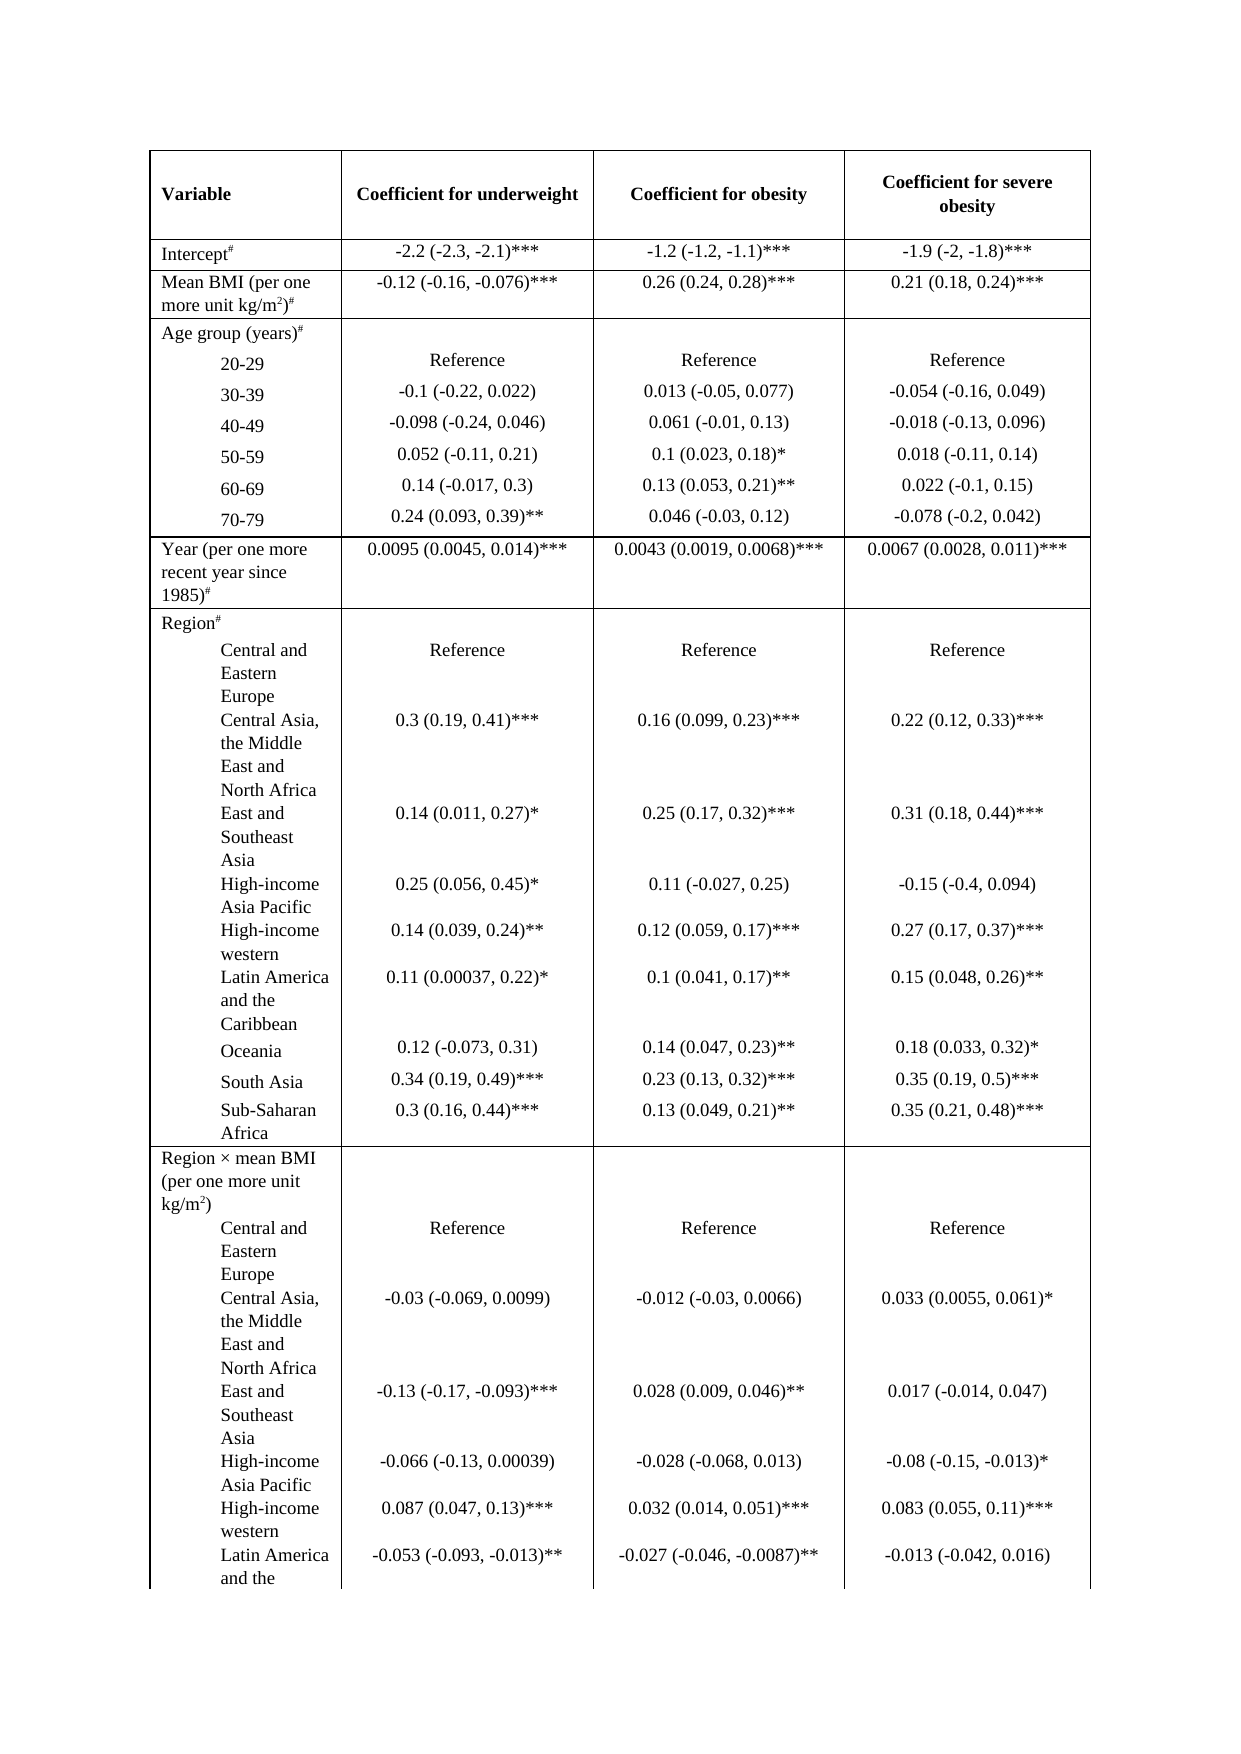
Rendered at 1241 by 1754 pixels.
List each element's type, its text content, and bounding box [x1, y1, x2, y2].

table_cell 0.25 (0.056, 0.45)* [342, 873, 593, 919]
table_cell Reference [594, 349, 844, 380]
table_cell 0.14 (0.039, 0.24)** [342, 919, 593, 966]
table_cell 0.24 (0.093, 0.39)** [342, 505, 593, 536]
table_cell 0.017 (-0.014, 0.047) [845, 1380, 1090, 1450]
table_cell Sub-Saharan Africa [151, 1099, 341, 1146]
table_cell Central Asia, the Middle East and North Africa [151, 1287, 341, 1380]
table_cell -0.12 (-0.16, -0.076)*** [342, 271, 593, 318]
table_cell Age group (years)# [151, 319, 341, 349]
table_cell [594, 1147, 844, 1217]
table_cell 0.3 (0.16, 0.44)*** [342, 1099, 593, 1146]
table_cell Reference [594, 1217, 844, 1287]
table_cell 0.013 (-0.05, 0.077) [594, 380, 844, 411]
table_cell 0.018 (-0.11, 0.14) [845, 443, 1090, 474]
table_cell [342, 609, 593, 639]
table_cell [594, 1544, 844, 1589]
table_header Coefficient for underweight [342, 151, 593, 238]
table_cell 0.27 (0.17, 0.37)*** [845, 919, 1090, 966]
table_cell 0.18 (0.033, 0.32)* [845, 1036, 1090, 1067]
table_cell 0.028 (0.009, 0.046)** [594, 1380, 844, 1450]
table_cell Oceania [151, 1036, 341, 1067]
table_cell [845, 1147, 1090, 1217]
table_cell 0.022 (-0.1, 0.15) [845, 474, 1090, 505]
table_cell -0.066 (-0.13, 0.00039) [342, 1450, 593, 1497]
table_cell 0.12 (-0.073, 0.31) [342, 1036, 593, 1067]
table_cell 0.13 (0.049, 0.21)** [594, 1099, 844, 1146]
table_cell 60-69 [151, 474, 341, 505]
table_cell East and Southeast Asia [151, 1380, 341, 1450]
table_cell -0.018 (-0.13, 0.096) [845, 411, 1090, 443]
table_cell 40-49 [151, 411, 341, 443]
table_cell Reference [342, 639, 593, 709]
table_cell [845, 609, 1090, 639]
table_header Coefficient for severe obesity [845, 151, 1090, 238]
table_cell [342, 1544, 593, 1589]
table_cell [342, 1147, 593, 1217]
table_cell 0.0095 (0.0045, 0.014)*** [342, 538, 593, 608]
table_cell Reference [594, 639, 844, 709]
table_cell 70-79 [151, 505, 341, 536]
table_cell Central Asia, the Middle East and North Africa [151, 709, 341, 802]
table_cell 0.15 (0.048, 0.26)** [845, 966, 1090, 1036]
table_cell -0.012 (-0.03, 0.0066) [594, 1287, 844, 1380]
table_cell 0.25 (0.17, 0.32)*** [594, 802, 844, 872]
table_cell -0.078 (-0.2, 0.042) [845, 505, 1090, 536]
table_cell [594, 319, 844, 349]
table_cell Reference [845, 1217, 1090, 1287]
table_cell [151, 1544, 341, 1589]
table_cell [845, 1544, 1090, 1589]
table_cell 0.21 (0.18, 0.24)*** [845, 271, 1090, 318]
table_cell 0.0067 (0.0028, 0.011)*** [845, 538, 1090, 608]
table_cell 0.34 (0.19, 0.49)*** [342, 1068, 593, 1099]
table_cell -0.08 (-0.15, -0.013)* [845, 1450, 1090, 1497]
table_cell -0.098 (-0.24, 0.046) [342, 411, 593, 443]
table_cell Reference [845, 349, 1090, 380]
table_cell 0.061 (-0.01, 0.13) [594, 411, 844, 443]
table_cell Year (per one more recent year since 1985)# [151, 538, 341, 608]
table_cell High-income western [151, 919, 341, 966]
table_cell 0.032 (0.014, 0.051)*** [594, 1497, 844, 1544]
table_cell 0.35 (0.19, 0.5)*** [845, 1068, 1090, 1099]
table_cell -0.028 (-0.068, 0.013) [594, 1450, 844, 1497]
table_cell South Asia [151, 1068, 341, 1099]
table_cell 0.12 (0.059, 0.17)*** [594, 919, 844, 966]
table_cell Region × mean BMI (per one more unit kg/m2) [151, 1147, 341, 1217]
table_cell 0.16 (0.099, 0.23)*** [594, 709, 844, 802]
table_cell 0.033 (0.0055, 0.061)* [845, 1287, 1090, 1380]
table_cell 0.31 (0.18, 0.44)*** [845, 802, 1090, 872]
table_cell [342, 319, 593, 349]
table_cell 0.35 (0.21, 0.48)*** [845, 1099, 1090, 1146]
table_cell 0.11 (0.00037, 0.22)* [342, 966, 593, 1036]
table_cell 0.083 (0.055, 0.11)*** [845, 1497, 1090, 1544]
table_cell 0.22 (0.12, 0.33)*** [845, 709, 1090, 802]
table_cell Central and Eastern Europe [151, 639, 341, 709]
table_cell Latin America and the Caribbean [151, 966, 341, 1036]
table_cell Reference [845, 639, 1090, 709]
table_cell 0.3 (0.19, 0.41)*** [342, 709, 593, 802]
table_cell 30-39 [151, 380, 341, 411]
table_cell 0.0043 (0.0019, 0.0068)*** [594, 538, 844, 608]
table_cell Mean BMI (per one more unit kg/m2)# [151, 271, 341, 318]
table_cell -0.1 (-0.22, 0.022) [342, 380, 593, 411]
table_cell 0.14 (-0.017, 0.3) [342, 474, 593, 505]
table_cell -2.2 (-2.3, -2.1)*** [342, 240, 593, 270]
table_cell 0.13 (0.053, 0.21)** [594, 474, 844, 505]
table_cell Reference [342, 349, 593, 380]
table_cell 0.11 (-0.027, 0.25) [594, 873, 844, 919]
table_cell 20-29 [151, 349, 341, 380]
table_cell -0.15 (-0.4, 0.094) [845, 873, 1090, 919]
table_cell 0.052 (-0.11, 0.21) [342, 443, 593, 474]
table_cell High-income western [151, 1497, 341, 1544]
table_cell Central and Eastern Europe [151, 1217, 341, 1287]
table_cell 0.23 (0.13, 0.32)*** [594, 1068, 844, 1099]
table_cell 0.14 (0.047, 0.23)** [594, 1036, 844, 1067]
table_cell -0.054 (-0.16, 0.049) [845, 380, 1090, 411]
table_cell East and Southeast Asia [151, 802, 341, 872]
table_cell 0.1 (0.023, 0.18)* [594, 443, 844, 474]
table_cell -1.9 (-2, -1.8)*** [845, 240, 1090, 270]
table_header Variable [151, 151, 341, 238]
table_cell -0.03 (-0.069, 0.0099) [342, 1287, 593, 1380]
table_header Coefficient for obesity [594, 151, 844, 238]
table_cell High-income Asia Pacific [151, 1450, 341, 1497]
table_cell 0.087 (0.047, 0.13)*** [342, 1497, 593, 1544]
table_cell [845, 319, 1090, 349]
table_cell 50-59 [151, 443, 341, 474]
table_cell Reference [342, 1217, 593, 1287]
table_cell Intercept# [151, 240, 341, 270]
table_cell -0.13 (-0.17, -0.093)*** [342, 1380, 593, 1450]
table_cell 0.1 (0.041, 0.17)** [594, 966, 844, 1036]
table_cell 0.26 (0.24, 0.28)*** [594, 271, 844, 318]
table_cell [594, 609, 844, 639]
table_cell 0.14 (0.011, 0.27)* [342, 802, 593, 872]
table_cell High-income Asia Pacific [151, 873, 341, 919]
table_cell Region# [151, 609, 341, 639]
table_cell -1.2 (-1.2, -1.1)*** [594, 240, 844, 270]
table_cell 0.046 (-0.03, 0.12) [594, 505, 844, 536]
